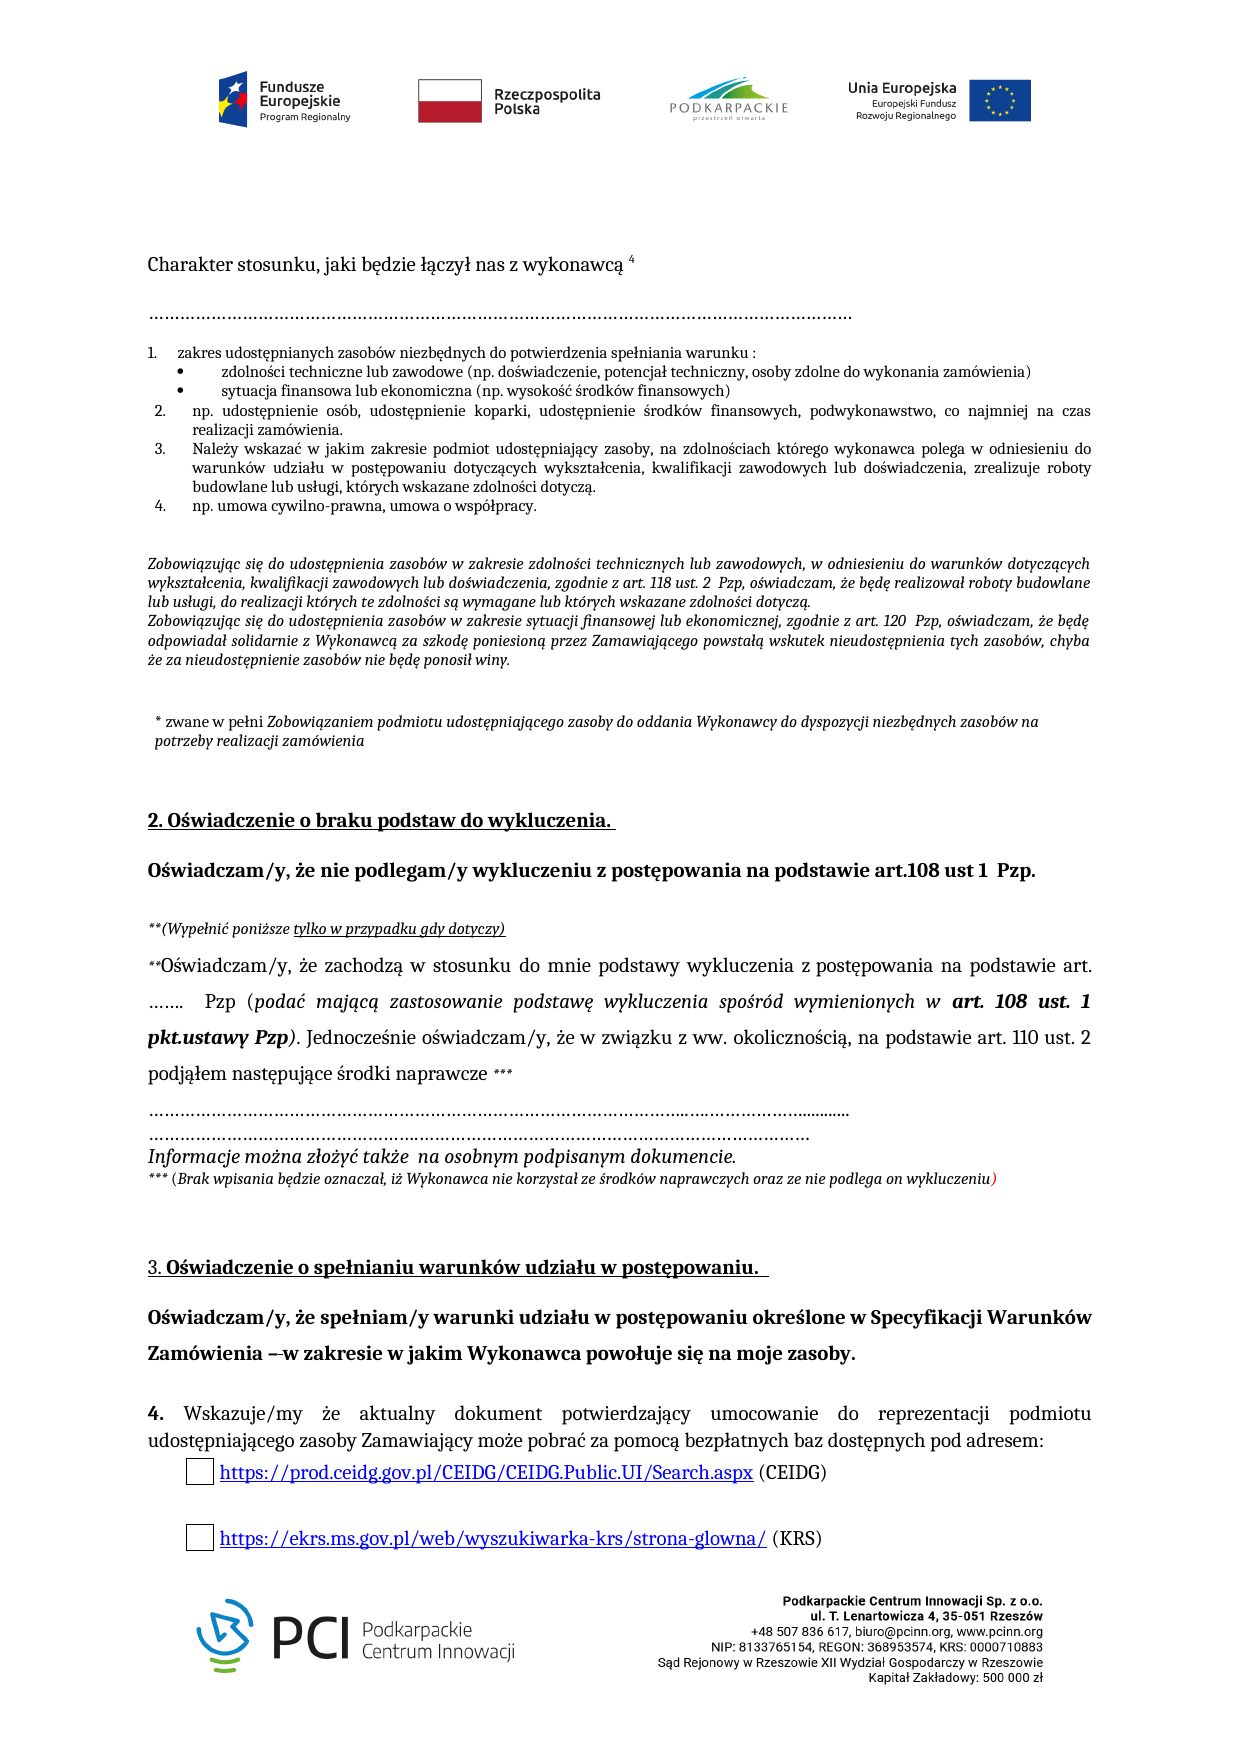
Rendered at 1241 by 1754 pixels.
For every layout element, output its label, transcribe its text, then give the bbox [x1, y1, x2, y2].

list zdolności techniczne lub zawodowe (np. doświadczenie, potencjał techniczny, osoby zdolne do wykonania zamówienia) [177, 363, 1093, 382]
list np. umowa cywilno-prawna, umowa o współpracy. [154, 497, 1093, 516]
picture [147, 1554, 1093, 1725]
text Charakter stosunku, jaki będzie łączył nas z wykonawcą 4 [148, 252, 1093, 276]
text **(Wypełnić poniższe tylko w przypadku gdy dotyczy) [148, 919, 1093, 938]
list sytuacja finansowa lub ekonomiczna (np. wysokość środków finansowych) [177, 382, 1093, 401]
text Informacje można złożyć także na osobnym podpisanym dokumencie. [148, 1145, 1093, 1169]
text **Oświadczam/y, że zachodzą w stosunku do mnie podstawy wykluczenia z postępowania na podstawie art. ……. Pzp (podać mającą zastosowanie podstawę wykluczenia spośród wymienionych w art. 108 ust. 1 pkt.ustawy Pzp). Jednocześnie oświadczam/y, że w związku z ww. okolicznością, na podstawie art. 110 ust. 2 podjąłem następujące środki naprawcze *** [148, 953, 1093, 1085]
list zakres udostępnianych zasobów niezbędnych do potwierdzenia spełniania warunku : [148, 343, 1093, 363]
text …………………………………………………………………………………………..….………………...........…………………………………………….………………………………………………………………… [148, 1097, 1093, 1145]
text 4. Wskazuje/my że aktualny dokument potwierdzający umocowanie do reprezentacji podmiotu udostępniającego zasoby Zamawiający może pobrać za pomocą bezpłatnych baz dostępnych pod adresem: [148, 1402, 1093, 1453]
list Należy wskazać w jakim zakresie podmiot udostępniający zasoby, na zdolnościach którego wykonawca polega w odniesieniu do warunków udziału w postępowaniu dotyczących wykształcenia, kwalifikacji zawodowych lub doświadczenia, zrealizuje roboty budowlane lub usługi, których wskazane zdolności dotyczą. [154, 439, 1093, 497]
text ……………………………………………………………………………………………………………………… [148, 300, 1093, 324]
list np. udostępnienie osób, udostępnienie koparki, udostępnienie środków finansowych, podwykonawstwo, co najmniej na czas realizacji zamówienia. [154, 401, 1093, 439]
text 3. Oświadczenie o spełnianiu warunków udziału w postępowaniu. [148, 1255, 1093, 1279]
text https://prod.ceidg.gov.pl/CEIDG/CEIDG.Public.UI/Search.aspx (CEIDG) [185, 1457, 1093, 1485]
text Oświadczam/y, że nie podlegam/y wykluczeniu z postępowania na podstawie art.108 ust 1 Pzp. [148, 859, 1093, 883]
text Zobowiązując się do udostępnienia zasobów w zakresie sytuacji finansowej lub ekonomicznej, zgodnie z art. 120 Pzp, oświadczam, że będę odpowiadał solidarnie z Wykonawcą za szkodę poniesioną przez Zamawiającego powstałą wskutek nieudostępnienia tych zasobów, chyba że za nieudostępnienie zasobów nie będę ponosił winy. [148, 612, 1093, 669]
text Oświadczam/y, że spełniam/y warunki udziału w postępowaniu określone w Specyfikacji Warunków Zamówienia – w zakresie w jakim Wykonawca powołuje się na moje zasoby. [148, 1306, 1093, 1366]
text 2. Oświadczenie o braku podstaw do wykluczenia. [148, 808, 1093, 832]
text https://ekrs.ms.gov.pl/web/wyszukiwarka-krs/strona-glowna/ (KRS) [185, 1523, 1093, 1551]
text *** (Brak wpisania będzie oznaczał, iż Wykonawca nie korzystał ze środków naprawczych oraz ze nie podlega on wykluczeniu) [148, 1169, 1093, 1188]
picture [32, 0, 1217, 210]
text * zwane w pełni Zobowiązaniem podmiotu udostępniającego zasoby do oddania Wykonawcy do dyspozycji niezbędnych zasobów na potrzeby realizacji zamówienia [154, 712, 1093, 751]
text Zobowiązując się do udostępnienia zasobów w zakresie zdolności technicznych lub zawodowych, w odniesieniu do warunków dotyczących wykształcenia, kwalifikacji zawodowych lub doświadczenia, zgodnie z art. 118 ust. 2 Pzp, oświadczam, że będę realizował roboty budowlane lub usługi, do realizacji których te zdolności są wymagane lub których wskazane zdolności dotyczą. [148, 554, 1093, 612]
